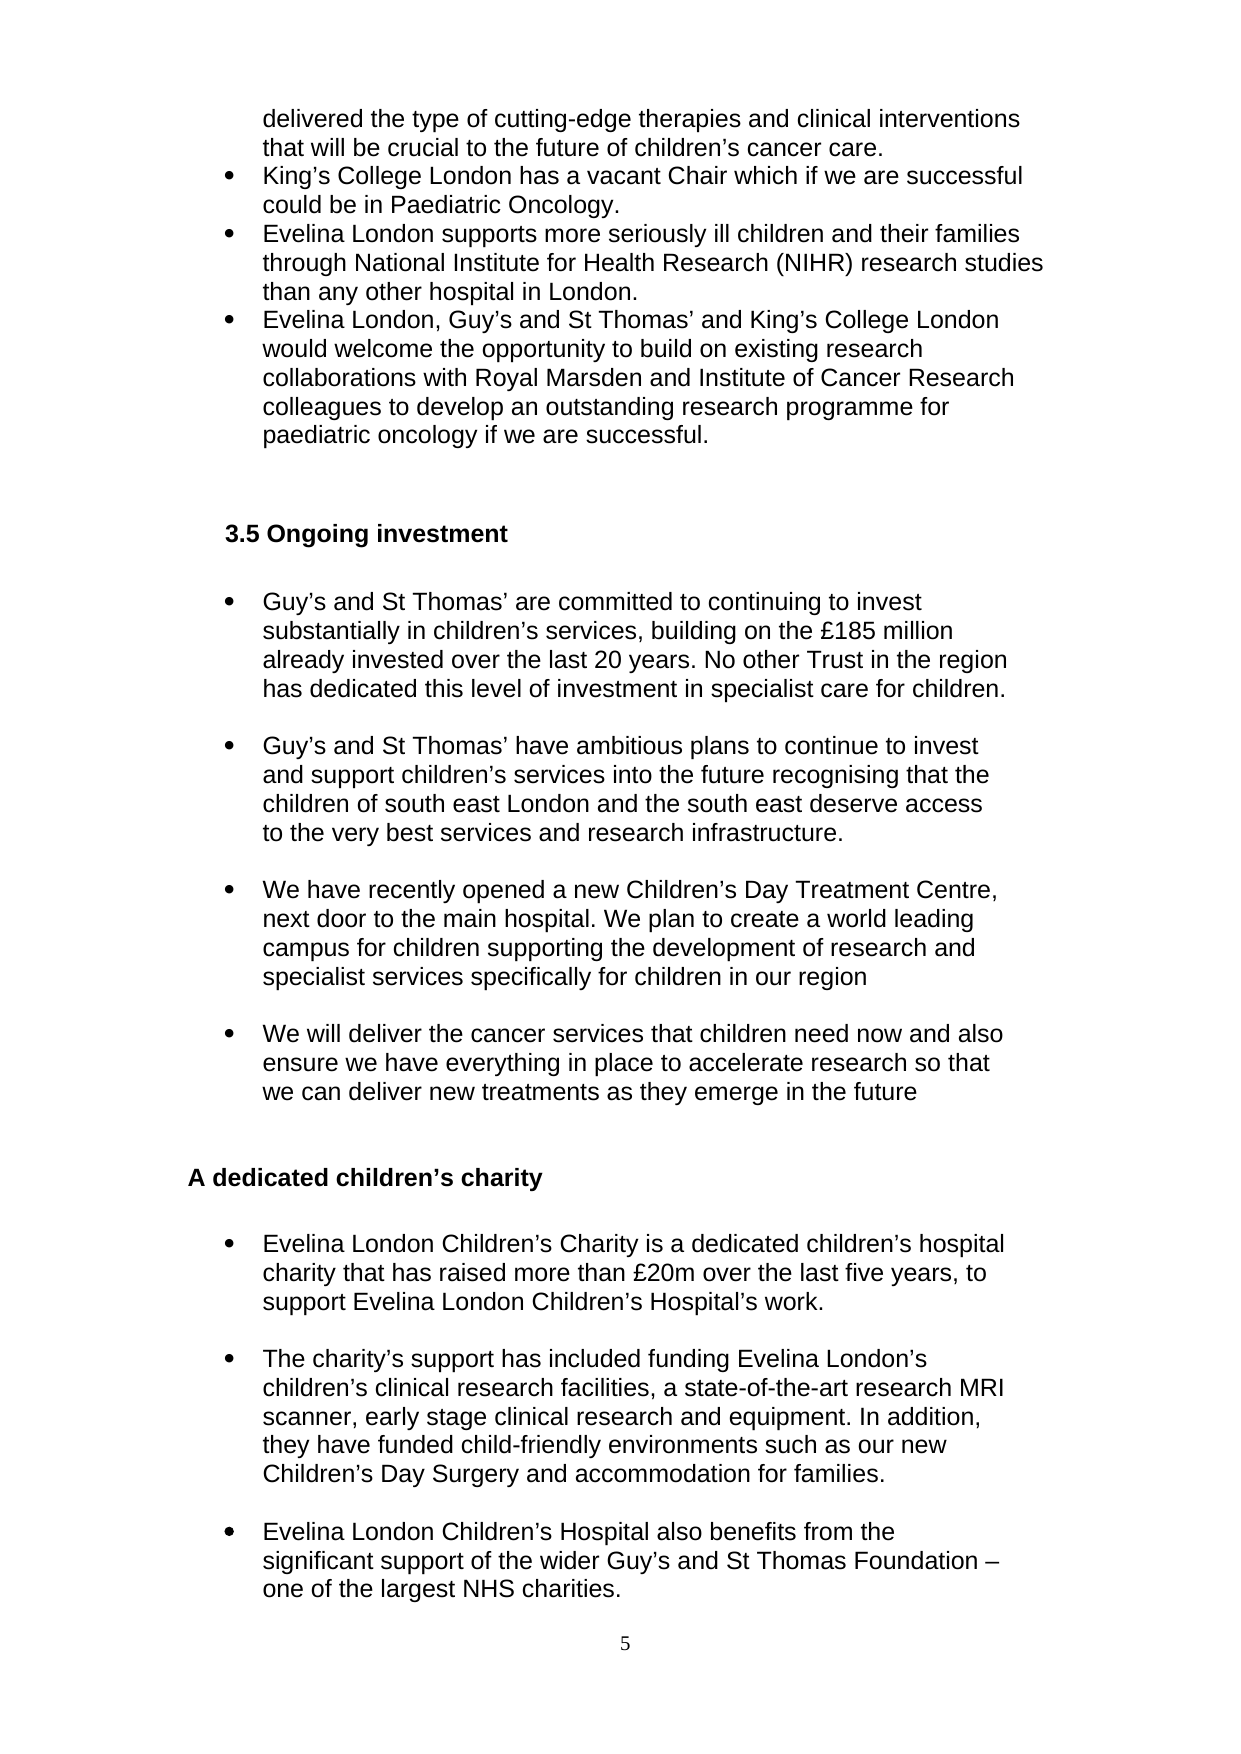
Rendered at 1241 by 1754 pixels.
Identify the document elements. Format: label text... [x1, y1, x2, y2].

list Evelina London, Guy’s and St Thomas’ and King’s College London would welcome the opportunity to build on existing research collaborations with Royal Marsden and Institute of Cancer Research colleagues to develop an outstanding research programme for paediatric oncology if we are successful. [225, 540, 1062, 684]
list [225, 104, 1062, 161]
list We will deliver the cancer services that children need now and also ensure we have everything in place to accelerate research so that we can deliver new treatments as they emerge in the future [225, 1254, 1010, 1340]
list Evelina London supports more seriously ill children and their families through National Institute for Health Research (NIHR) research studies than any other hospital in London. [225, 433, 1062, 519]
list Guy’s and St Thomas’ already work very closely with King’s College London (KCL), one of the top universities in the world for medical research, and has active research partnerships with the Institute of Cancer Research (ICR). Together with KCL, we have developed and delivered the type of cutting-edge therapies and clinical interventions that will be crucial to the future of children’s cancer care. [225, 161, 1062, 334]
list Guy’s and St Thomas’ are committed to continuing to invest substantially in children’s services, building on the £185 million already invested over the last 20 years. No other Trust in the region has dedicated this level of investment in specialist care for children. [225, 822, 1010, 938]
list We have recently opened a new Children’s Day Treatment Centre, next door to the main hospital. We plan to create a world leading campus for children supporting the development of research and specialist services specifically for children in our region [225, 1110, 1010, 1225]
list King’s College London has a vacant Chair which if we are successful could be in Paediatric Oncology. [225, 355, 1062, 412]
list Evelina London Children’s Charity is a dedicated children’s hospital charity that has raised more than £20m over the last five years, to support Evelina London Children’s Hospital’s work. [225, 1464, 1010, 1551]
list Guy’s and St Thomas’ have ambitious plans to continue to invest and support children’s services into the future recognising that the children of south east London and the south east deserve access to the very best services and research infrastructure. [225, 966, 1010, 1081]
text A dedicated children’s charity [187, 1398, 1062, 1427]
text 3.5 Ongoing investment [225, 754, 1062, 783]
